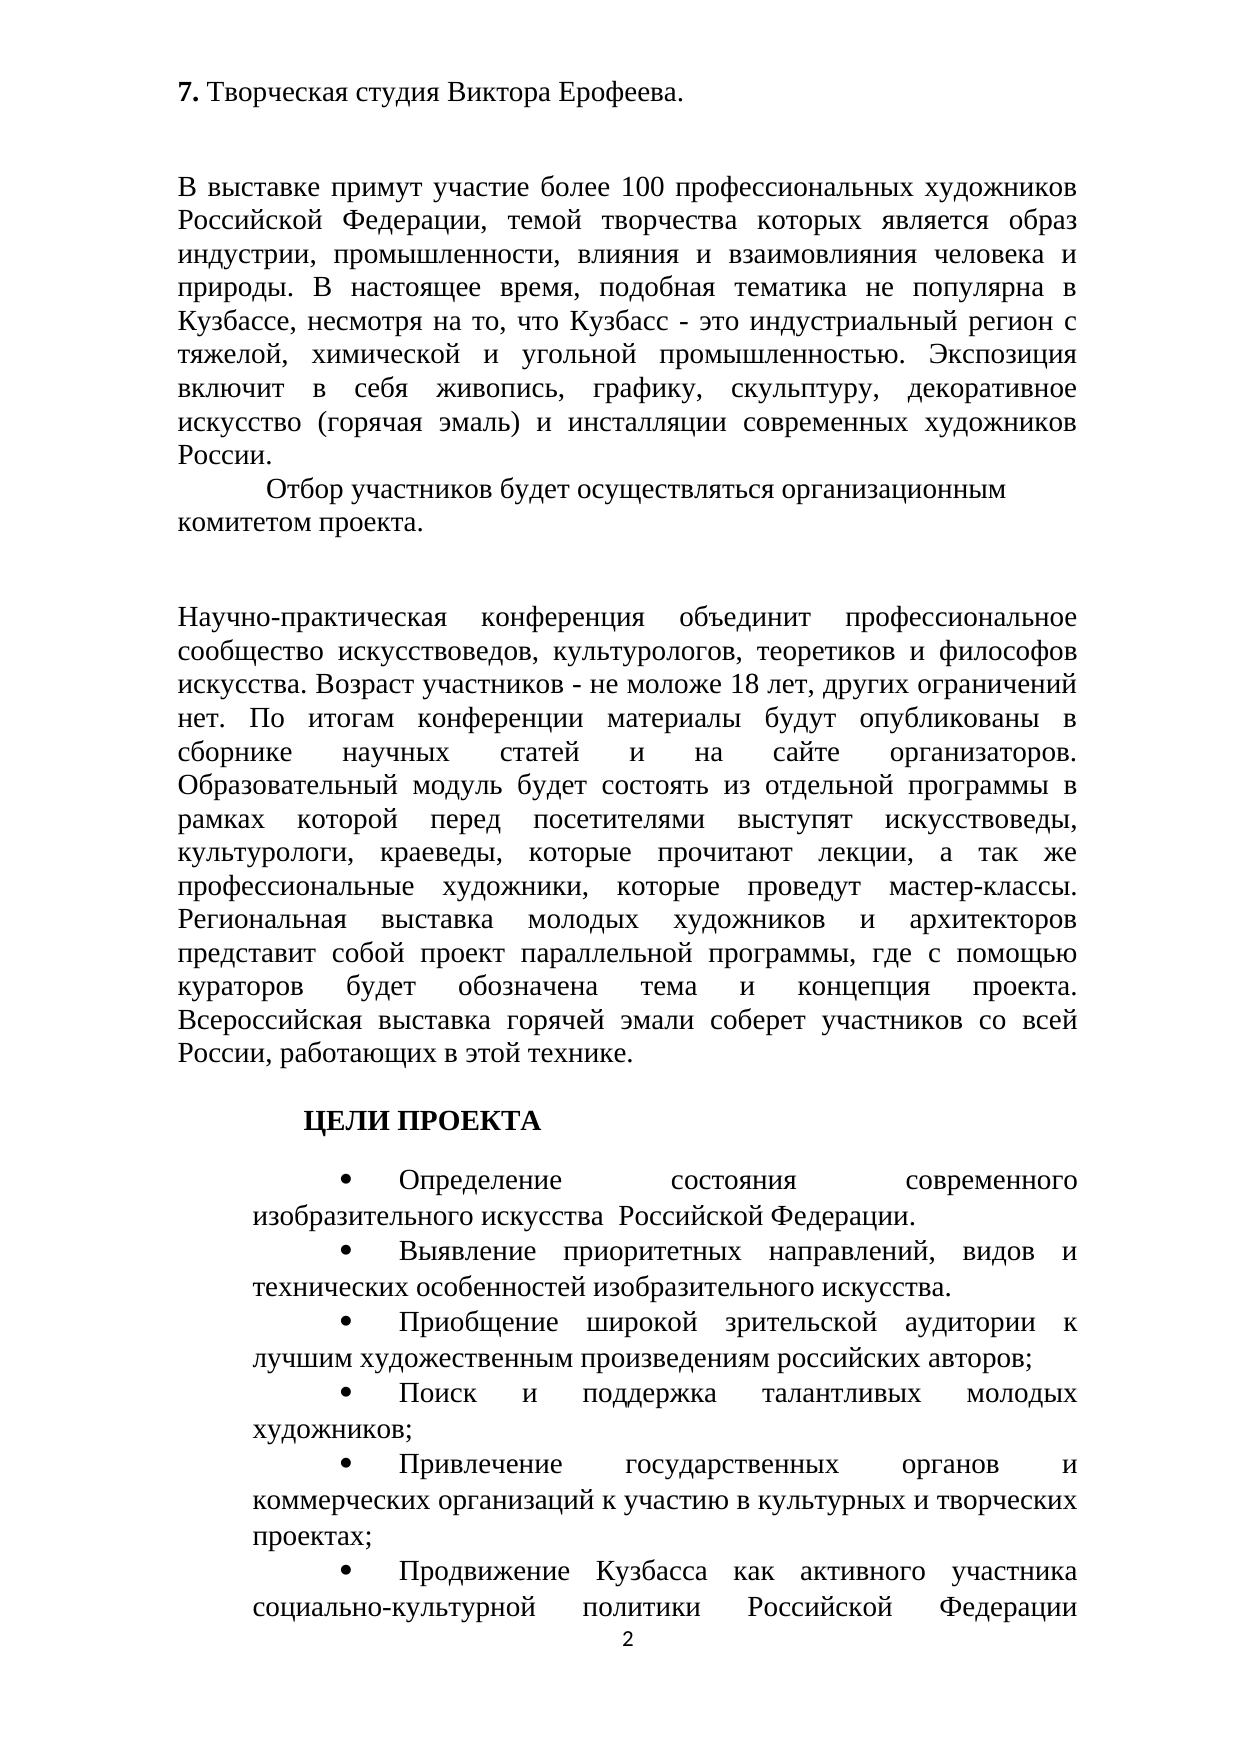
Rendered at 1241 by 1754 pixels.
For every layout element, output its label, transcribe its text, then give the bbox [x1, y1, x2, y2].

text 7. Творческая студия Виктора Ерофеева. [177, 74, 1078, 135]
text Отбор участников будет осуществляться организационным комитетом проекта. [177, 471, 1078, 566]
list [252, 1553, 1078, 1622]
list Определение состояния современного изобразительного искусства Российской Федерации. [252, 1162, 1078, 1231]
text В выставке примут участие более 100 профессиональных художников Российской Федерации, темой творчества которых является образ индустрии, промышленности, влияния и взаимовлияния человека и природы. В настоящее время, подобная тематика не популярна в Кузбассе, несмотря на то, что Кузбасс - это индустриальный регион с тяжелой, химической и угольной промышленностью. Экспозиция включит в себя живопись, графику, скульптуру, декоративное искусство (горячая эмаль) и инсталляции современных художников России. [177, 135, 1078, 471]
list Выявление приоритетных направлений, видов и технических особенностей изобразительного искусства. [252, 1233, 1078, 1302]
list Привлечение государственных органов и коммерческих организаций к участию в культурных и творческих проектах; [252, 1447, 1078, 1551]
text ЦЕЛИ ПРОЕКТА [215, 1103, 1078, 1136]
list Поиск и поддержка талантливых молодых художников; [252, 1375, 1078, 1444]
list Приобщение широкой зрительской аудитории к лучшим художественным произведениям российских авторов; [252, 1304, 1078, 1373]
text Научно-практическая конференция объединит профессиональное сообщество искусствоведов, культурологов, теоретиков и философов искусства. Возраст участников - не моложе 18 лет, других ограничений нет. По итогам конференции материалы будут опубликованы в сборнике научных статей и на сайте организаторов. Образовательный модуль будет состоять из отдельной программы в рамках которой перед посетителями выступят искусствоведы, культурологи, краеведы, которые прочитают лекции, а так же профессиональные художники, которые проведут мастер-классы. Региональная выставка молодых художников и архитекторов представит собой проект параллельной программы, где с помощью кураторов будет обозначена тема и концепция проекта. Всероссийская выставка горячей эмали соберет участников со всей России, работающих в этой технике. [177, 566, 1078, 1069]
